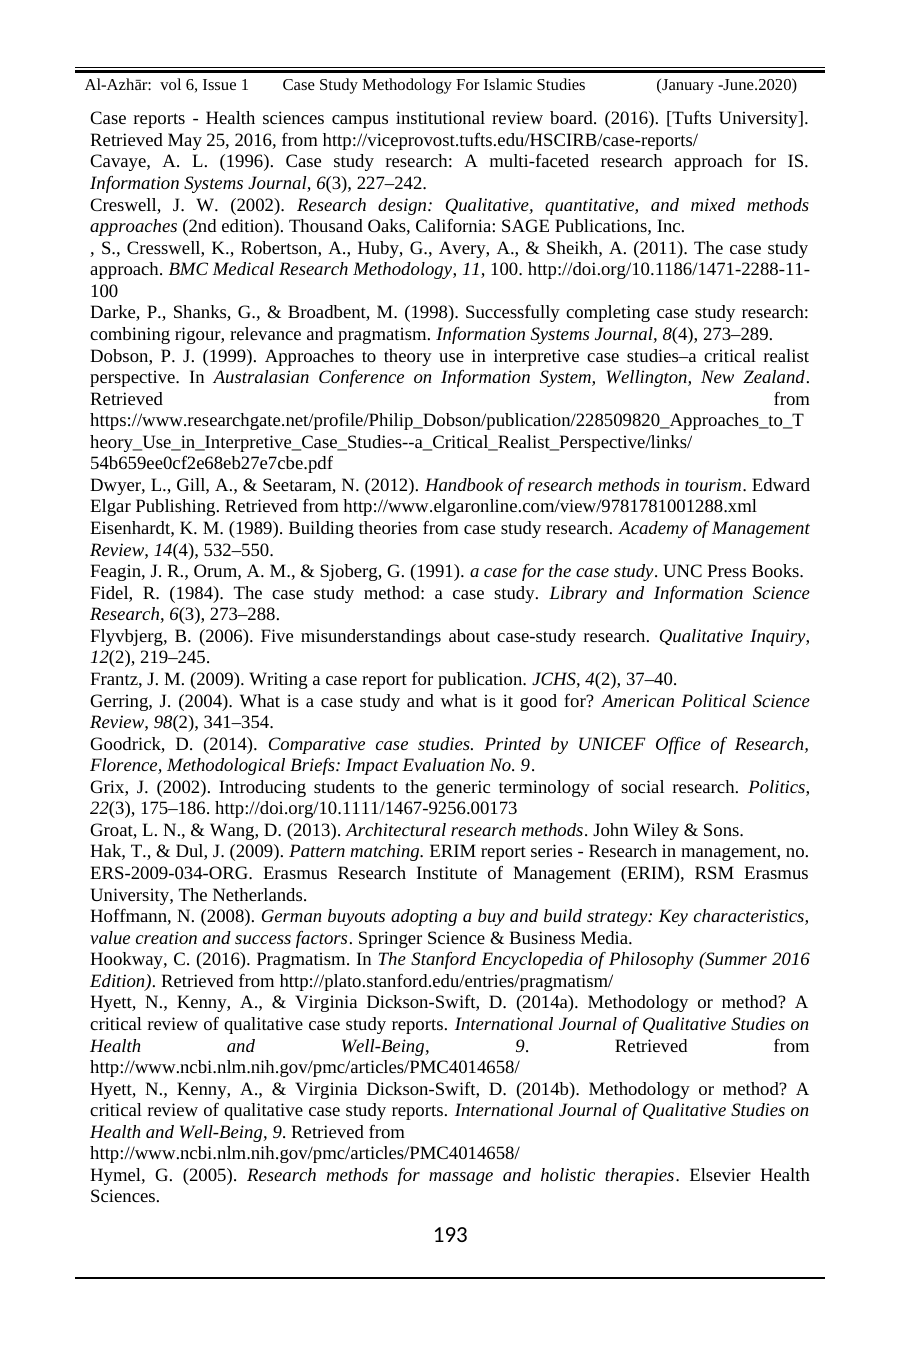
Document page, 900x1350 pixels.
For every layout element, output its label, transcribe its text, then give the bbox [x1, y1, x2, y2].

text Flyvbjerg, B. (2006). Five misunderstandings about case-study research. Qualitative Inquiry, 12(2), 219–245. [90, 625, 810, 668]
text Hyett, N., Kenny, A., & Virginia Dickson-Swift, D. (2014b). Methodology or method? A critical review of qualitative case study reports. International Journal of Qualitative Studies on Health and Well-Being, 9. Retrieved from [90, 1078, 810, 1142]
text Goodrick, D. (2014). Comparative case studies. Printed by UNICEF Office of Research, Florence, Methodological Briefs: Impact Evaluation No. 9. [90, 733, 810, 776]
text Grix, J. (2002). Introducing students to the generic terminology of social research. Politics, 22(3), 175–186. http://doi.org/10.1111/1467-9256.00173 [90, 776, 810, 819]
text Dobson, P. J. (1999). Approaches to theory use in interpretive case studies–a critical realist perspective. In Australasian Conference on Information System, Wellington, New Zealand. Retrieved from https://www.researchgate.net/profile/Philip_Dobson/publication/228509820_Approaches_to_Theory_Use_in_Interpretive_Case_Studies--a_Critical_Realist_Perspective/links/54b659ee0cf2e68eb27e7cbe.pdf [90, 344, 810, 474]
text Dwyer, L., Gill, A., & Seetaram, N. (2012). Handbook of research methods in tourism. Edward Elgar Publishing. Retrieved from http://www.elgaronline.com/view/9781781001288.xml [90, 474, 810, 517]
text Darke, P., Shanks, G., & Broadbent, M. (1998). Successfully completing case study research: combining rigour, relevance and pragmatism. Information Systems Journal, 8(4), 273–289. [90, 301, 810, 344]
text Gerring, J. (2004). What is a case study and what is it good for? American Political Science Review, 98(2), 341–354. [90, 689, 810, 733]
text Cavaye, A. L. (1996). Case study research: A multi-faceted research approach for IS. Information Systems Journal, 6(3), 227–242. [90, 150, 810, 193]
text Hoffmann, N. (2008). German buyouts adopting a buy and build strategy: Key characteristics, value creation and success factors. Springer Science & Business Media. [90, 905, 810, 948]
text Hookway, C. (2016). Pragmatism. In The Stanford Encyclopedia of Philosophy (Summer 2016 Edition). Retrieved from http://plato.stanford.edu/entries/pragmatism/ [90, 948, 810, 991]
text Case reports - Health sciences campus institutional review board. (2016). [Tufts University]. Retrieved May 25, 2016, from http://viceprovost.tufts.edu/HSCIRB/case-reports/ [90, 107, 810, 150]
text Hyett, N., Kenny, A., & Virginia Dickson-Swift, D. (2014a). Methodology or method? A critical review of qualitative case study reports. International Journal of Qualitative Studies on Health and Well-Being, 9. Retrieved from http://www.ncbi.nlm.nih.gov/pmc/articles/PMC4014658/ [90, 991, 810, 1078]
text Fidel, R. (1984). The case study method: a case study. Library and Information Science Research, 6(3), 273–288. [90, 582, 810, 625]
text Groat, L. N., & Wang, D. (2013). Architectural research methods. John Wiley & Sons. [90, 819, 810, 840]
text Hymel, G. (2005). Research methods for massage and holistic therapies. Elsevier Health Sciences. [90, 1164, 810, 1207]
text Eisenhardt, K. M. (1989). Building theories from case study research. Academy of Management Review, 14(4), 532–550. [90, 517, 810, 560]
text Hak, T., & Dul, J. (2009). Pattern matching. ERIM report series - Research in management, no. ERS-2009-034-ORG. Erasmus Research Institute of Management (ERIM), RSM Erasmus University, The Netherlands. [90, 840, 810, 905]
text Feagin, J. R., Orum, A. M., & Sjoberg, G. (1991). a case for the case study. UNC Press Books. [90, 560, 810, 582]
text http://www.ncbi.nlm.nih.gov/pmc/articles/PMC4014658/ [90, 1142, 810, 1164]
text , S., Cresswell, K., Robertson, A., Huby, G., Avery, A., & Sheikh, A. (2011). The case study approach. BMC Medical Research Methodology, 11, 100. http://doi.org/10.1186/1471-2288-11-100 [90, 237, 810, 301]
text Frantz, J. M. (2009). Writing a case report for publication. JCHS, 4(2), 37–40. [90, 668, 810, 689]
text Creswell, J. W. (2002). Research design: Qualitative, quantitative, and mixed methods approaches (2nd edition). Thousand Oaks, California: SAGE Publications, Inc. [90, 193, 810, 237]
